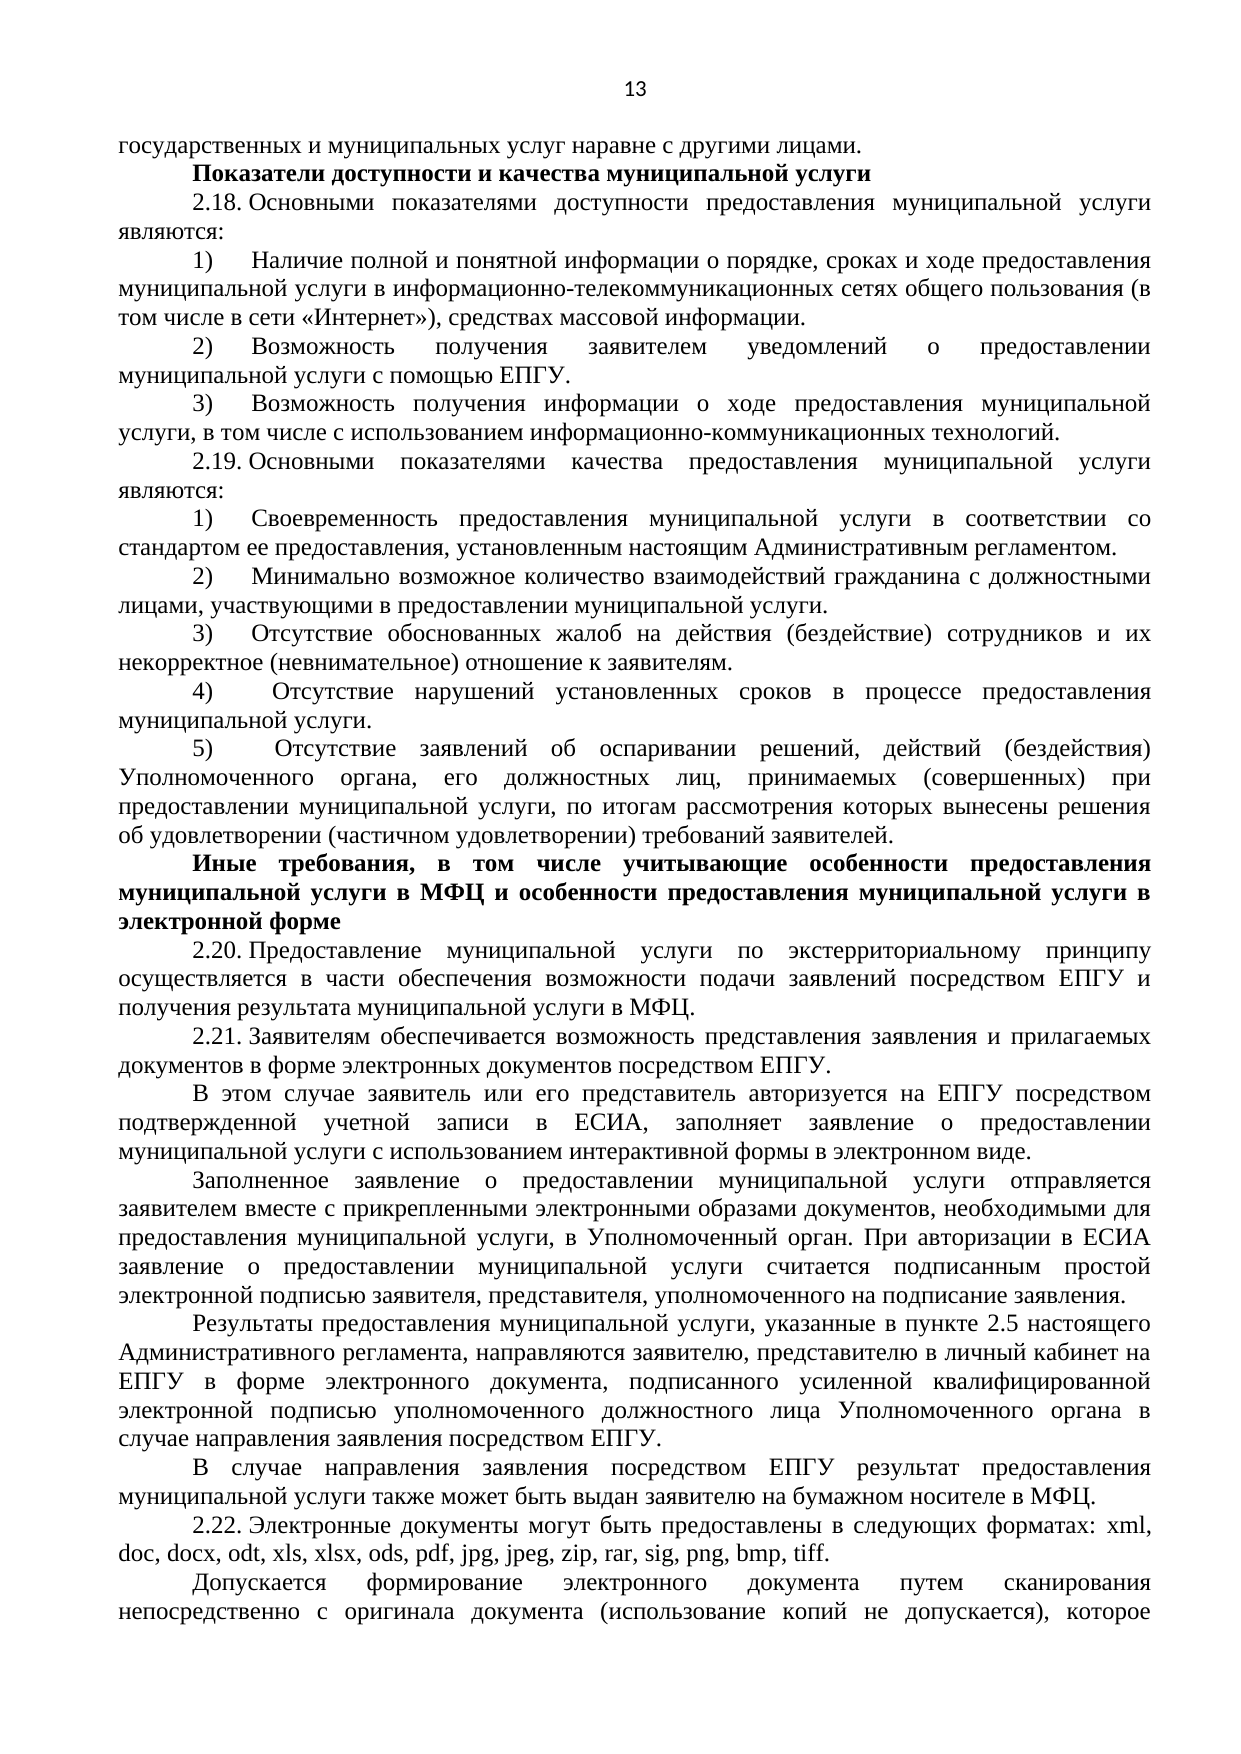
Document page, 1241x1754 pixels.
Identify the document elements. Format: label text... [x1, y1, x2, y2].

list Основными показателями качества предоставления муниципальной услуги являются: [118, 446, 1152, 503]
text Результаты предоставления муниципальной услуги, указанные в пункте 2.5 настоящего Административного регламента, направляются заявителю, представителю в личный кабинет на ЕПГУ в форме электронного документа, подписанного усиленной квалифицированной электронной подписью уполномоченного должностного лица Уполномоченного органа в случае направления заявления посредством ЕПГУ. [118, 1308, 1152, 1452]
list Предоставление муниципальной услуги по экстерриториальному принципу осуществляется в части обеспечения возможности подачи заявлений посредством ЕПГУ и получения результата муниципальной услуги в МФЦ. [118, 935, 1152, 1021]
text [118, 1567, 1152, 1625]
text Заполненное заявление о предоставлении муниципальной услуги отправляется заявителем вместе с прикрепленными электронными образами документов, необходимыми для предоставления муниципальной услуги, в Уполномоченный орган. При авторизации в ЕСИА заявление о предоставлении муниципальной услуги считается подписанным простой электронной подписью заявителя, представителя, уполномоченного на подписание заявления. [118, 1165, 1152, 1308]
text В случае направления заявления посредством ЕПГУ результат предоставления муниципальной услуги также может быть выдан заявителю на бумажном носителе в МФЦ. [118, 1452, 1152, 1510]
list Отсутствие обоснованных жалоб на действия (бездействие) сотрудников и их некорректное (невнимательное) отношение к заявителям. [118, 618, 1152, 676]
list Отсутствие нарушений установленных сроков в процессе предоставления муниципальной услуги. [118, 676, 1152, 733]
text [118, 130, 1152, 158]
list Возможность получения информации о ходе предоставления муниципальной услуги, в том числе с использованием информационно-коммуникационных технологий. [118, 388, 1152, 446]
list Заявителям обеспечивается возможность представления заявления и прилагаемых документов в форме электронных документов посредством ЕПГУ. [118, 1021, 1152, 1078]
list Минимально возможное количество взаимодействий гражданина с должностными лицами, участвующими в предоставлении муниципальной услуги. [118, 561, 1152, 618]
list Электронные документы могут быть предоставлены в следующих форматах: xml, doc, docx, odt, xls, xlsx, ods, pdf, jpg, jpeg, zip, rar, sig, png, bmp, tiff. [118, 1510, 1152, 1567]
list Своевременность предоставления муниципальной услуги в соответствии со стандартом ее предоставления, установленным настоящим Административным регламентом. [118, 503, 1152, 561]
list Возможность получения заявителем уведомлений о предоставлении муниципальной услуги с помощью ЕПГУ. [118, 331, 1152, 388]
list Отсутствие заявлений об оспаривании решений, действий (бездействия) Уполномоченного органа, его должностных лиц, принимаемых (совершенных) при предоставлении муниципальной услуги, по итогам рассмотрения которых вынесены решения об удовлетворении (частичном удовлетворении) требований заявителей. [118, 733, 1152, 848]
list Наличие полной и понятной информации о порядке, сроках и ходе предоставления муниципальной услуги в информационно-телекоммуникационных сетях общего пользования (в том числе в сети «Интернет»), средствах массовой информации. [118, 245, 1152, 331]
text В этом случае заявитель или его представитель авторизуется на ЕПГУ посредством подтвержденной учетной записи в ЕСИА, заполняет заявление о предоставлении муниципальной услуги с использованием интерактивной формы в электронном виде. [118, 1078, 1152, 1165]
list Основными показателями доступности предоставления муниципальной услуги являются: [118, 187, 1152, 245]
text Показатели доступности и качества муниципальной услуги [118, 158, 1152, 187]
text Иные требования, в том числе учитывающие особенности предоставления муниципальной услуги в МФЦ и особенности предоставления муниципальной услуги в электронной форме [118, 848, 1152, 935]
